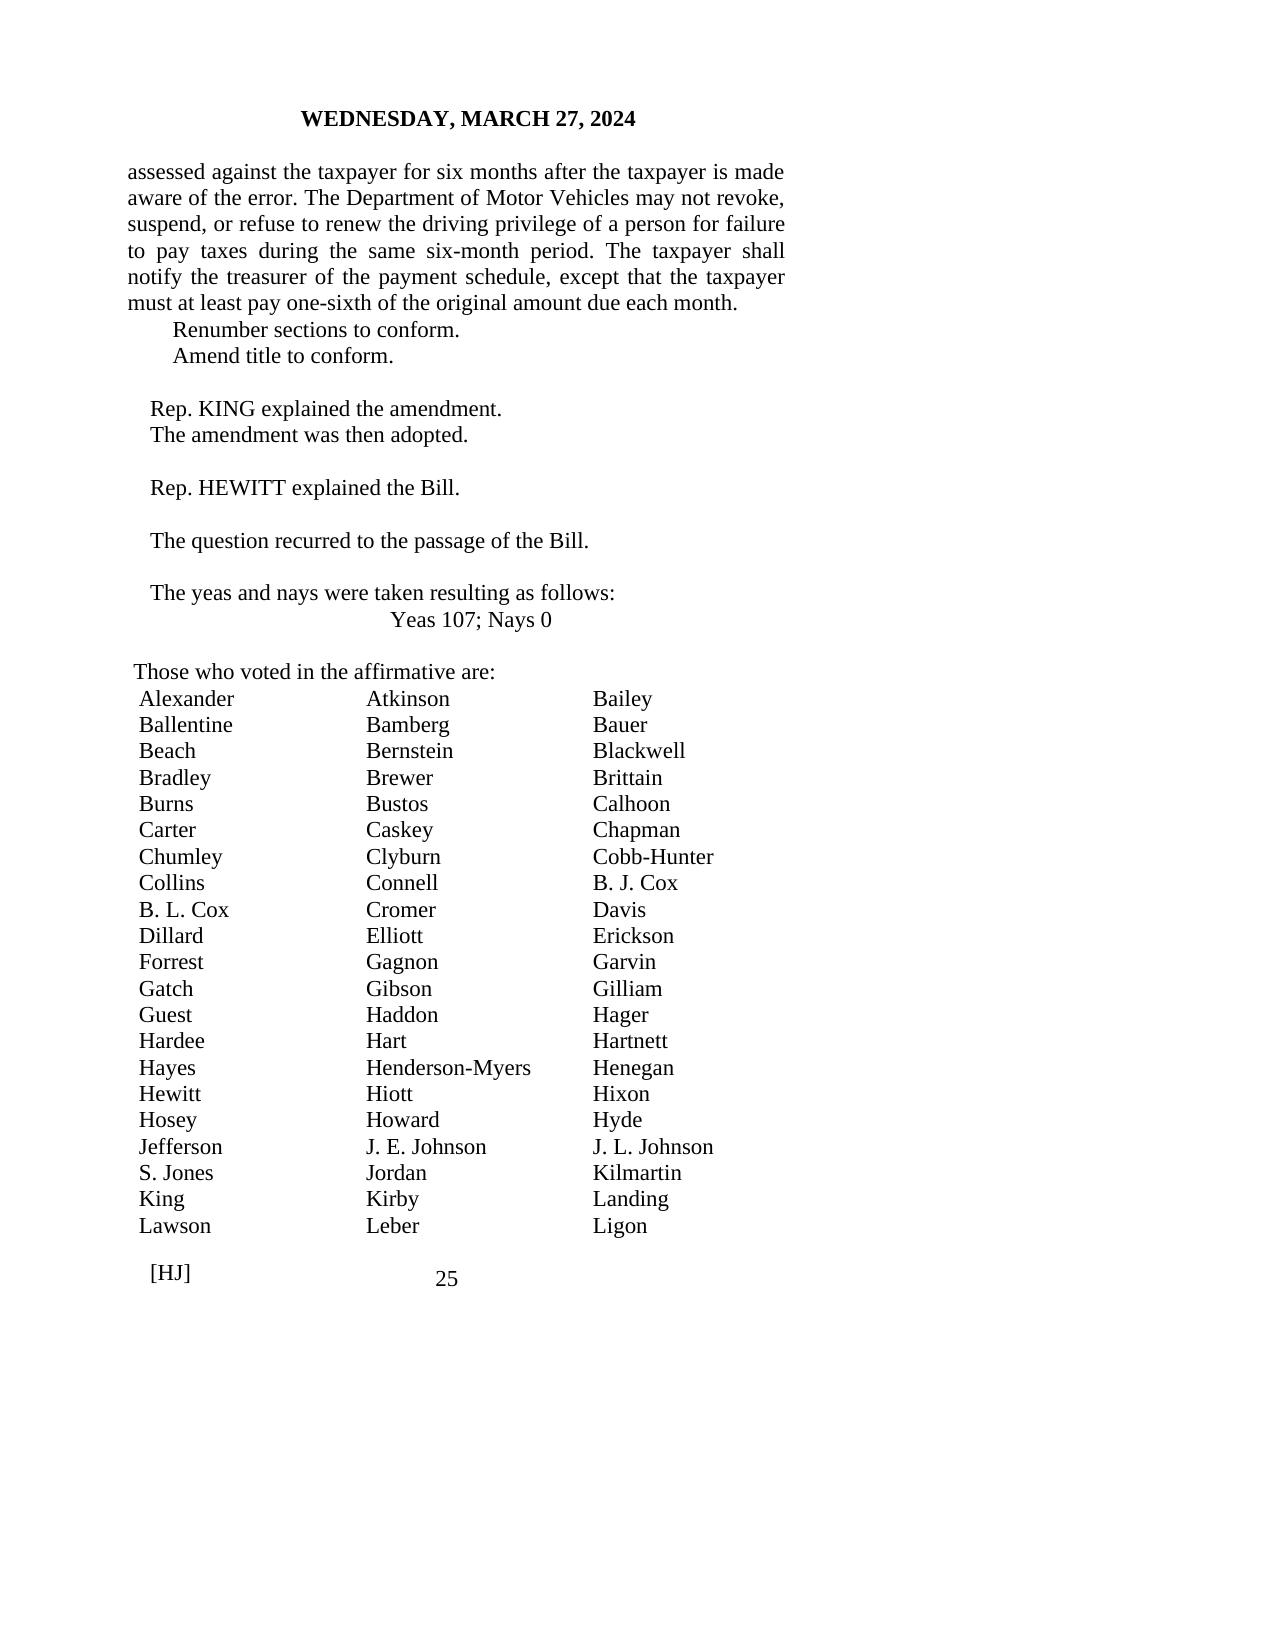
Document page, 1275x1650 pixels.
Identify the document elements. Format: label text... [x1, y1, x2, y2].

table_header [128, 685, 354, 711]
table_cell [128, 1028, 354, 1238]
text Renumber sections to conform. [150, 316, 786, 342]
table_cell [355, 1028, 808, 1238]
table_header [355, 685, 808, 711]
text The amendment was then adopted. [127, 421, 786, 448]
text Yeas 107; Nays 0 [127, 606, 786, 632]
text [127, 158, 786, 316]
text The question recurred to the passage of the Bill. [127, 527, 786, 553]
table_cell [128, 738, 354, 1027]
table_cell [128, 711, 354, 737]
text Rep. KING explained the amendment. [127, 395, 786, 421]
text Rep. HEWITT explained the Bill. [127, 474, 786, 500]
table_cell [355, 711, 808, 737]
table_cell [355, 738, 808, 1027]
text The yeas and nays were taken resulting as follows: [127, 579, 786, 606]
title Amend title to conform. [150, 342, 786, 368]
text Those who voted in the affirmative are: [127, 658, 786, 685]
